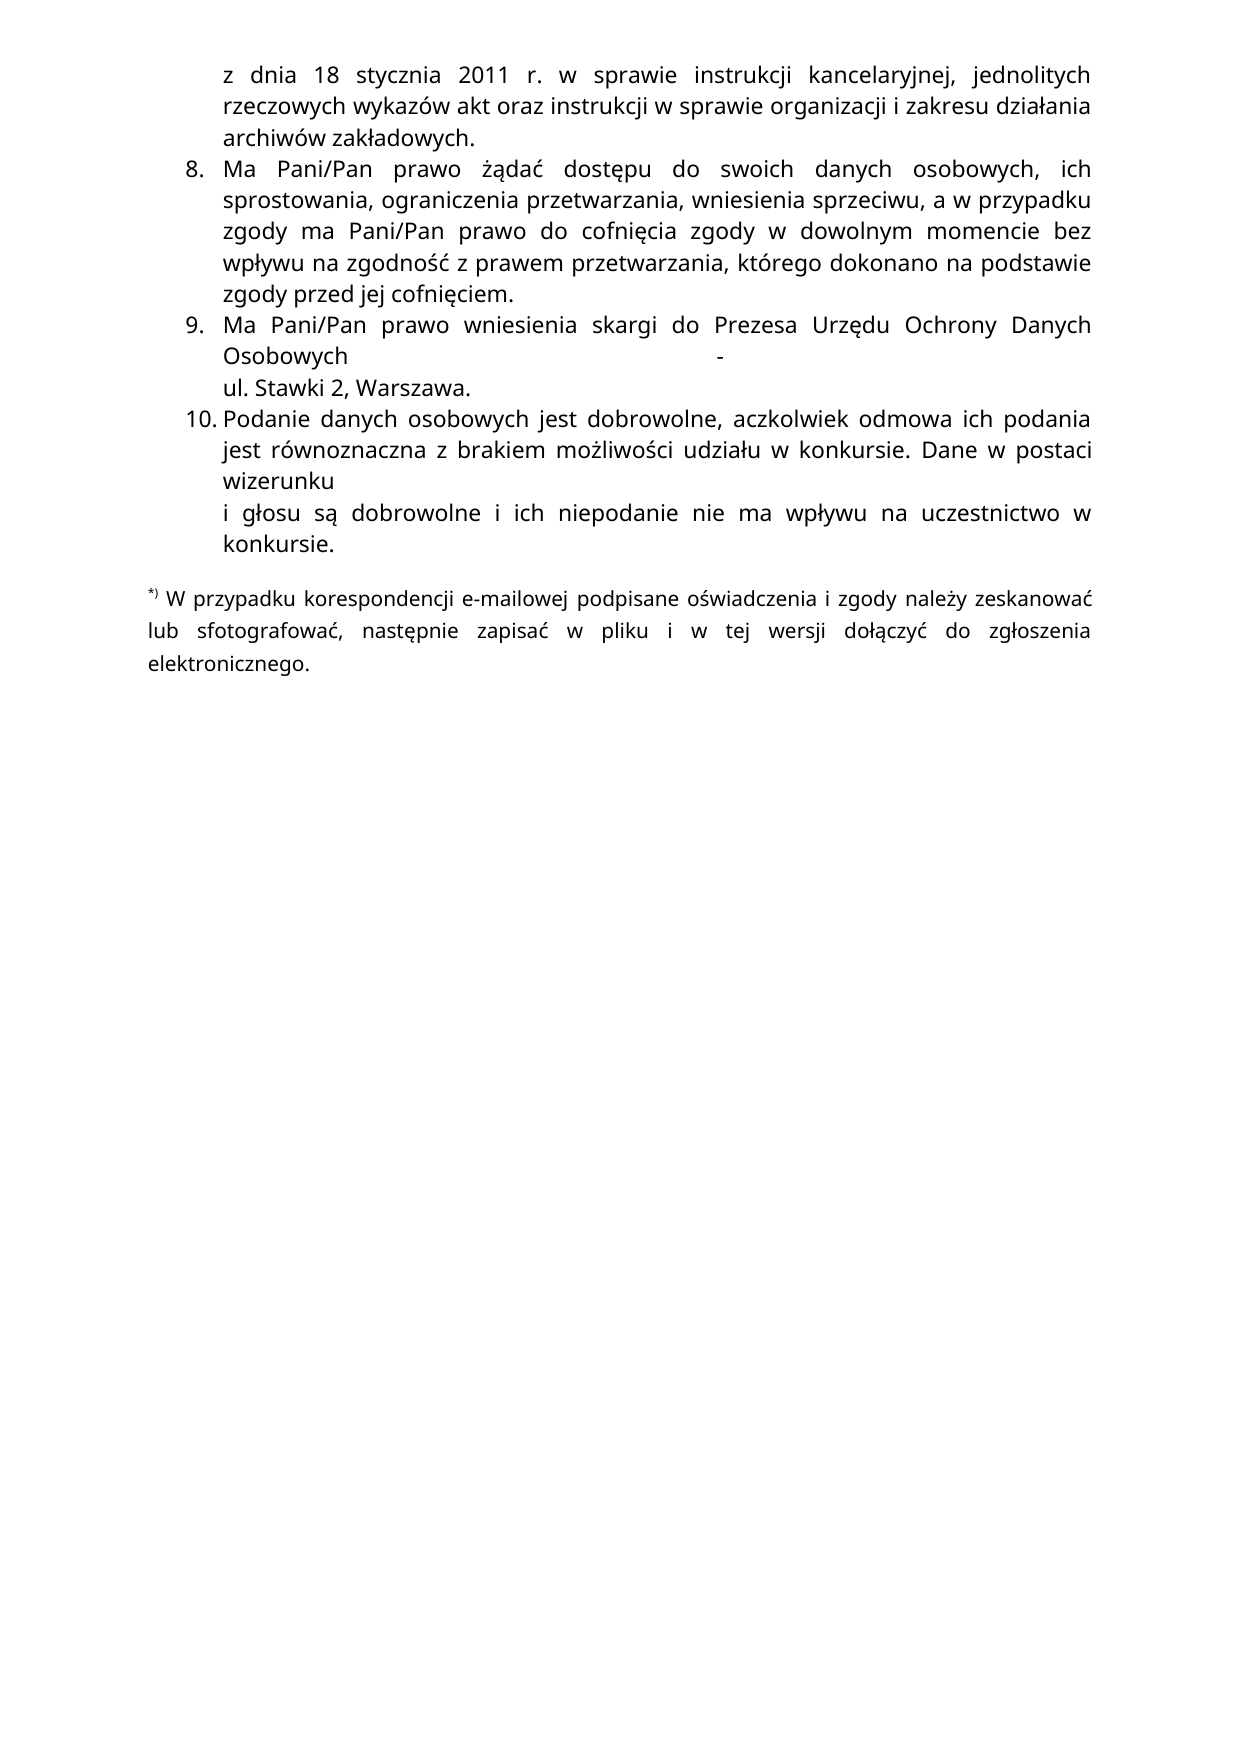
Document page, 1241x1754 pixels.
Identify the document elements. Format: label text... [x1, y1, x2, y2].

list Podanie danych osobowych jest dobrowolne, aczkolwiek odmowa ich podania jest równoznaczna z brakiem możliwości udziału w konkursie. Dane w postaci wizerunku i głosu są dobrowolne i ich niepodanie nie ma wpływu na uczestnictwo w konkursie. [185, 403, 1092, 559]
list Ma Pani/Pan prawo wniesienia skargi do Prezesa Urzędu Ochrony Danych Osobowych - ul. Stawki 2, Warszawa. [185, 309, 1092, 403]
text *) W przypadku korespondencji e-mailowej podpisane oświadczenia i zgody należy zeskanować lub sfotografować, następnie zapisać w pliku i w tej wersji dołączyć do zgłoszenia elektronicznego. [148, 584, 1092, 678]
list Ma Pani/Pan prawo żądać dostępu do swoich danych osobowych, ich sprostowania, ograniczenia przetwarzania, wniesienia sprzeciwu, a w przypadku zgody ma Pani/Pan prawo do cofnięcia zgody w dowolnym momencie bez wpływu na zgodność z prawem przetwarzania, którego dokonano na podstawie zgody przed jej cofnięciem. [185, 153, 1092, 309]
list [185, 59, 1092, 153]
